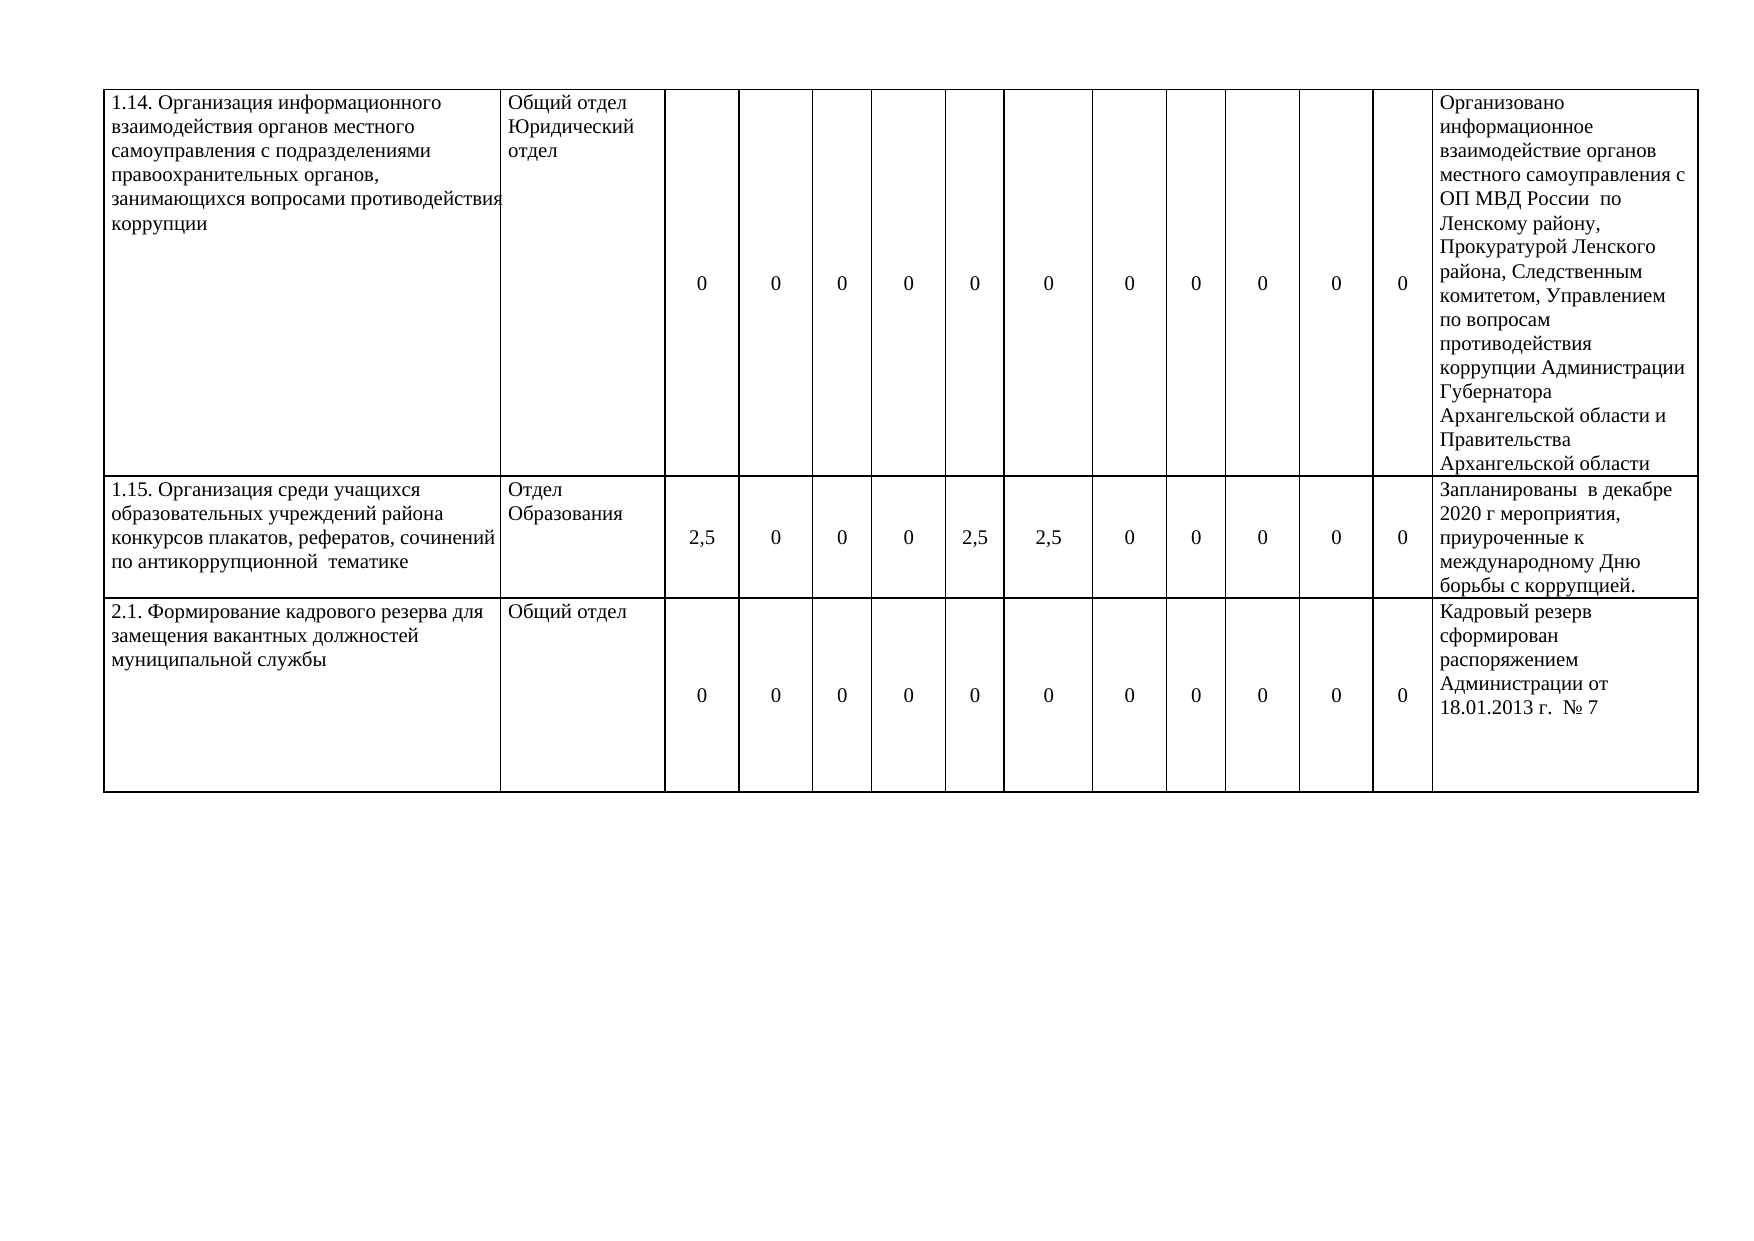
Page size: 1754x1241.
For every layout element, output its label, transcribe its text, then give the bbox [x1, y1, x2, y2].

table_cell 0 [1374, 599, 1432, 791]
table_cell 0 [1005, 90, 1092, 475]
table_cell 0 [666, 599, 738, 791]
table_cell Кадровый резерв сформирован распоряжением Администрации от 18.01.2013 г. № 7 [1433, 599, 1697, 791]
table_cell 0 [1226, 599, 1299, 791]
table_cell 2.1. Формирование кадрового резерва для замещения вакантных должностей муниципальной службы [105, 599, 500, 791]
table_cell 2,5 [946, 477, 1003, 597]
table_cell 0 [1226, 90, 1299, 475]
table_cell 0 [1167, 90, 1225, 475]
table_cell 0 [1005, 599, 1092, 791]
table_cell 0 [740, 477, 812, 597]
table_cell 0 [1300, 90, 1372, 475]
table_cell Отдел Образования [501, 477, 664, 597]
table_cell 0 [813, 477, 871, 597]
table_cell 0 [1374, 477, 1432, 597]
table_cell 0 [1093, 477, 1166, 597]
table_cell Общий отдел [501, 599, 664, 791]
table_cell 1.15. Организация среди учащихся образовательных учреждений района конкурсов плакатов, рефератов, сочинений по антикоррупционной тематике [105, 477, 500, 597]
table_cell 0 [1167, 477, 1225, 597]
table_cell 0 [1300, 477, 1372, 597]
table_cell 2,5 [666, 477, 738, 597]
table_cell 0 [740, 599, 812, 791]
table_cell 0 [946, 90, 1003, 475]
table_cell 0 [1093, 599, 1166, 791]
table_cell 0 [1374, 90, 1432, 475]
table_cell Запланированы в декабре 2020 г мероприятия, приуроченные к международному Дню борьбы с коррупцией. [1433, 477, 1697, 597]
table_cell 2,5 [1005, 477, 1092, 597]
table_cell 0 [946, 599, 1003, 791]
table_cell 0 [872, 599, 945, 791]
table_cell 0 [666, 90, 738, 475]
table_cell 0 [872, 90, 945, 475]
table_cell 0 [813, 90, 871, 475]
table_cell 0 [740, 90, 812, 475]
table_cell 0 [1226, 477, 1299, 597]
table_cell 0 [1093, 90, 1166, 475]
table_cell 1.14. Организация информационного взаимодействия органов местного самоуправления с подразделениями правоохранительных органов, занимающихся вопросами противодействия коррупции [105, 90, 500, 475]
table_cell 0 [1300, 599, 1372, 791]
table_cell Общий отдел Юридический отдел [501, 90, 664, 475]
table_cell 0 [872, 477, 945, 597]
table_cell 0 [1167, 599, 1225, 791]
table_cell Организовано информационное взаимодействие органов местного самоуправления с ОП МВД России по Ленскому району, Прокуратурой Ленского района, Следственным комитетом, Управлением по вопросам противодействия коррупции Администрации Губернатора Архангельской области и Правительства Архангельской области [1433, 90, 1697, 475]
table_cell 0 [813, 599, 871, 791]
